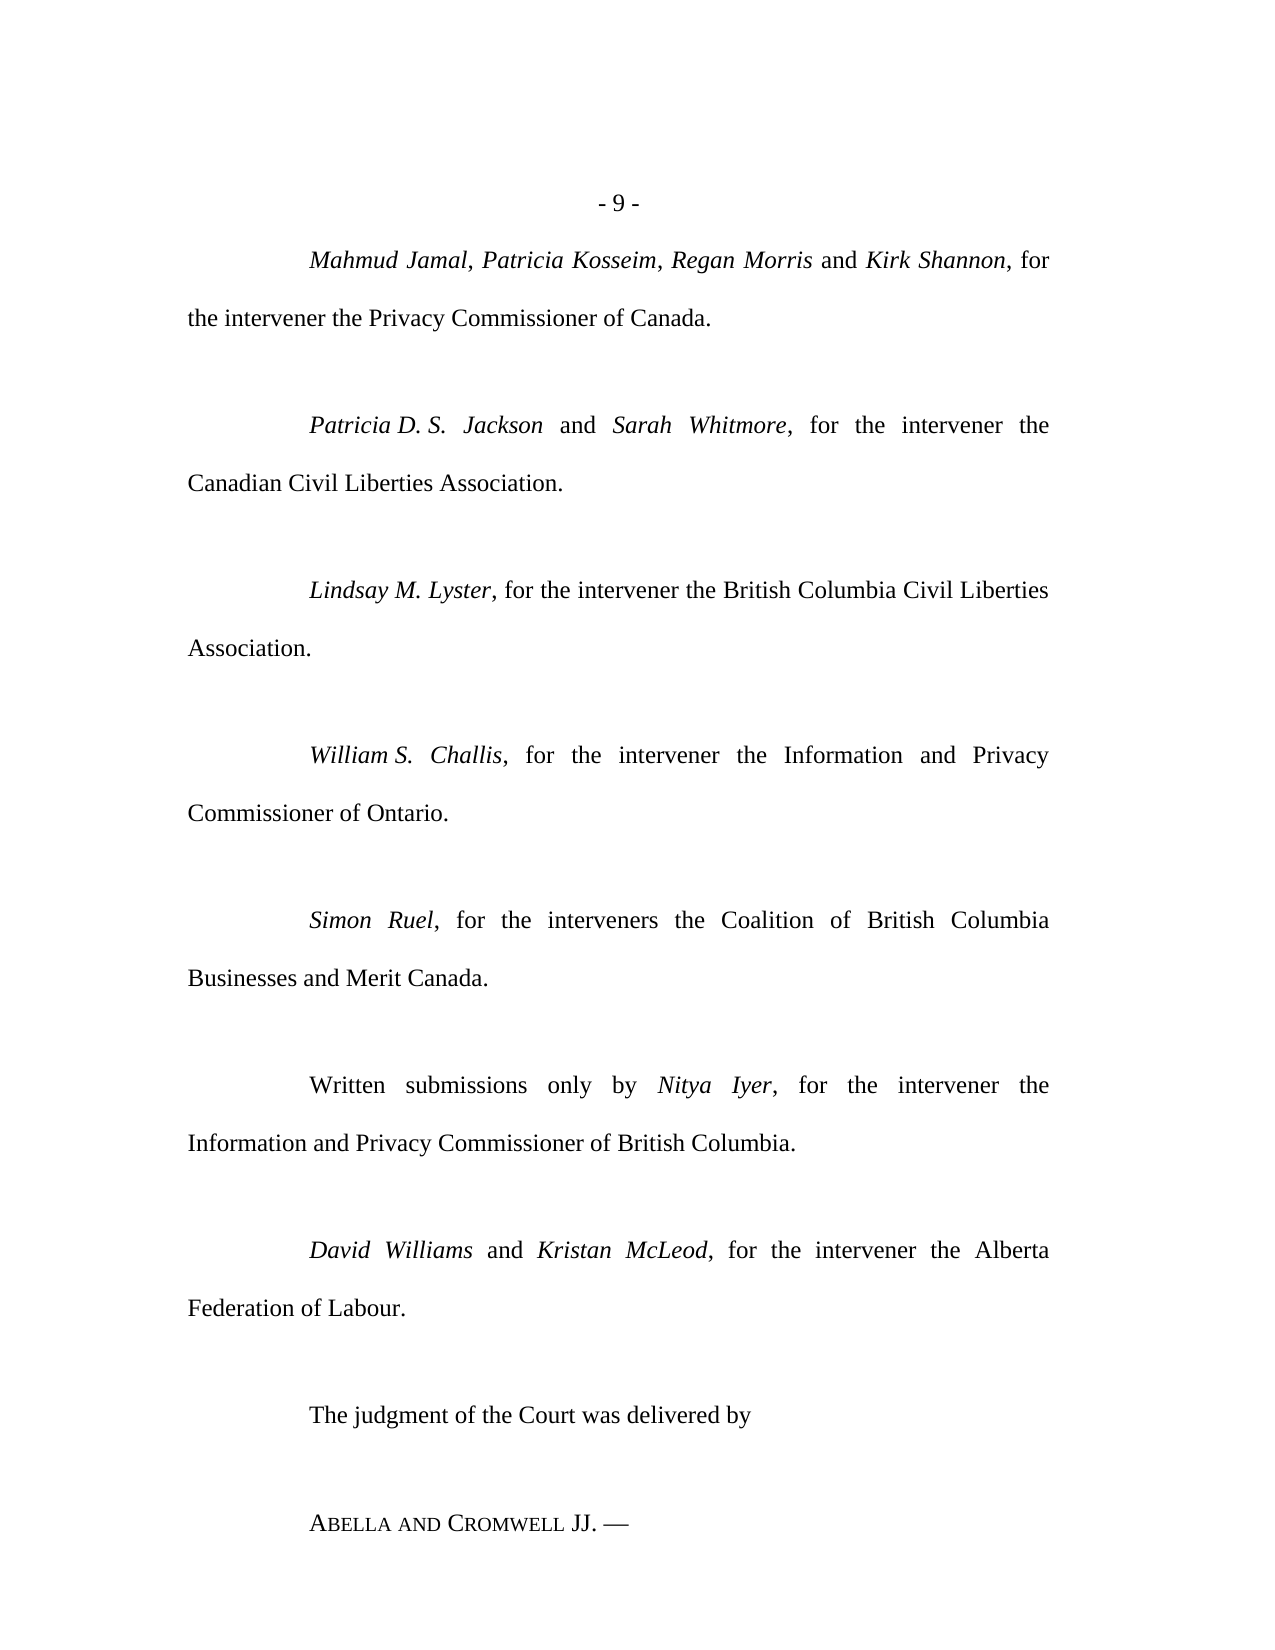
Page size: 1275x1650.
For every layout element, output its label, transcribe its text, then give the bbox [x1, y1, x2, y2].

text Abella and Cromwell JJ. — [187, 1508, 1050, 1536]
text Lindsay M. Lyster, for the intervener the British Columbia Civil Liberties Association. [187, 575, 1050, 661]
text Simon Ruel, for the interveners the Coalition of British Columbia Businesses and Merit Canada. [187, 905, 1050, 991]
text Patricia D. S. Jackson and Sarah Whitmore, for the intervener the Canadian Civil Liberties Association. [187, 410, 1050, 496]
text Written submissions only by Nitya Iyer, for the intervener the Information and Privacy Commissioner of British Columbia. [187, 1070, 1050, 1156]
text Mahmud Jamal, Patricia Kosseim, Regan Morris and Kirk Shannon, for the intervener the Privacy Commissioner of Canada. [187, 245, 1050, 331]
text David Williams and Kristan McLeod, for the intervener the Alberta Federation of Labour. [187, 1235, 1050, 1321]
text The judgment of the Court was delivered by [187, 1400, 1050, 1429]
text William S. Challis, for the intervener the Information and Privacy Commissioner of Ontario. [187, 740, 1050, 826]
